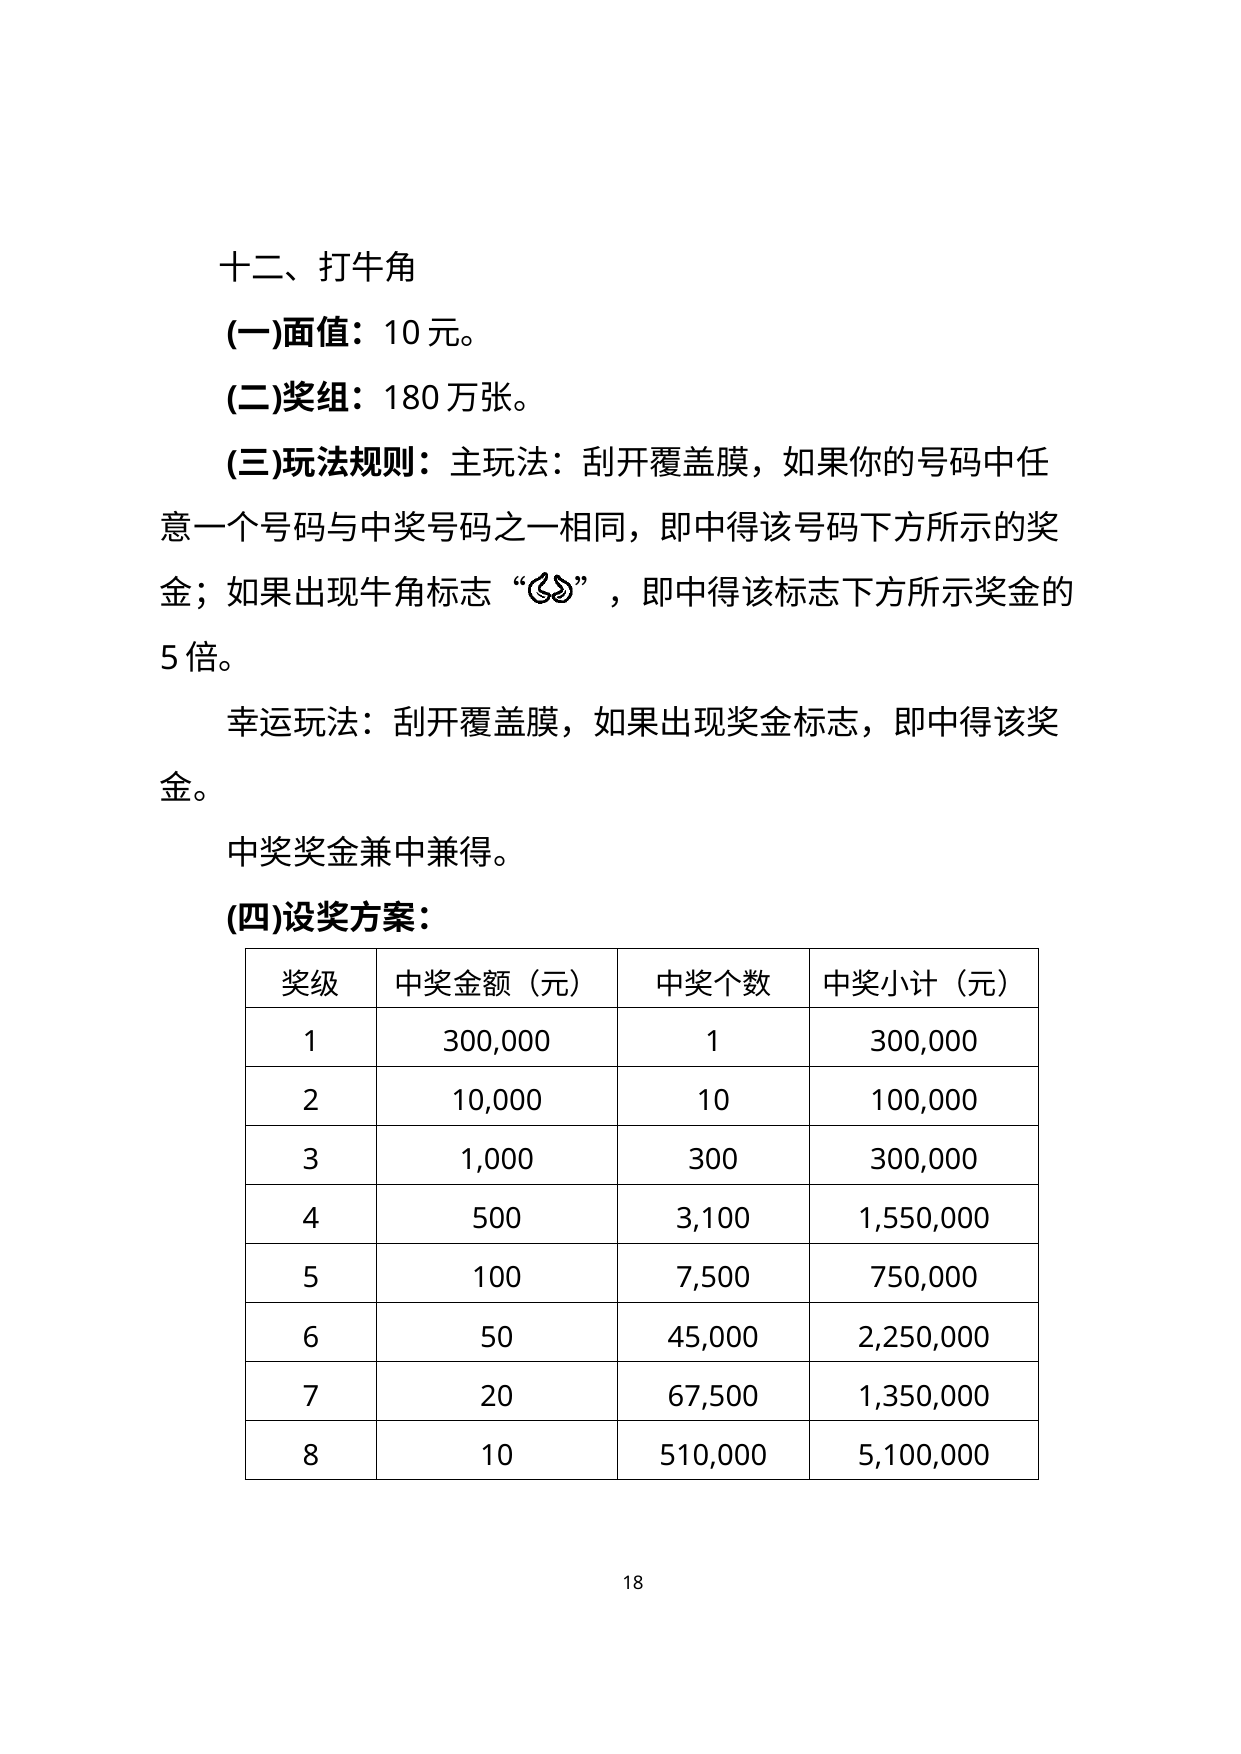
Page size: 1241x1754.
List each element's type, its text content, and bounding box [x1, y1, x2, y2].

table_cell 510,000 [618, 1421, 809, 1479]
table_cell 5 [246, 1244, 376, 1302]
table_cell 10 [377, 1421, 617, 1479]
table_cell 100 [377, 1244, 617, 1302]
table_header 中奖个数 [618, 949, 809, 1007]
table_cell 20 [377, 1362, 617, 1420]
table_cell 750,000 [810, 1244, 1038, 1302]
table_cell 500 [377, 1185, 617, 1243]
table_cell 1,550,000 [810, 1185, 1038, 1243]
text (四)设奖方案： [159, 883, 1081, 948]
text (三)玩法规则：主玩法：刮开覆盖膜，如果你的号码中任意一个号码与中奖号码之一相同，即中得该号码下方所示的奖金；如果出现牛角标志“”，即中得该标志下方所示奖金的5倍。 [159, 428, 1081, 688]
table_cell 3,100 [618, 1185, 809, 1243]
table_cell 2,250,000 [810, 1303, 1038, 1361]
table_cell 1 [246, 1008, 376, 1066]
table_cell 67,500 [618, 1362, 809, 1420]
table_cell 50 [377, 1303, 617, 1361]
table_cell 2 [246, 1067, 376, 1125]
table_cell 10 [618, 1067, 809, 1125]
text 十二、打牛角 [218, 233, 1081, 298]
table_cell 1,350,000 [810, 1362, 1038, 1420]
table_cell 1 [618, 1008, 809, 1066]
table_cell 10,000 [377, 1067, 617, 1125]
table_cell 3 [246, 1126, 376, 1184]
table_cell 6 [246, 1303, 376, 1361]
table_cell 300,000 [810, 1008, 1038, 1066]
text (一)面值：10元。 [159, 298, 1081, 363]
table_cell 300,000 [810, 1126, 1038, 1184]
table_cell 100,000 [810, 1067, 1038, 1125]
table_cell 7,500 [618, 1244, 809, 1302]
text 幸运玩法：刮开覆盖膜，如果出现奖金标志，即中得该奖金。 [159, 688, 1081, 818]
table_cell 300,000 [377, 1008, 617, 1066]
table_header 奖级 [246, 949, 376, 1007]
table_cell 5,100,000 [810, 1421, 1038, 1479]
text (二)奖组：180万张。 [159, 363, 1081, 428]
picture [526, 570, 575, 605]
table_header 中奖金额（元） [377, 949, 617, 1007]
table_cell 1,000 [377, 1126, 617, 1184]
table_cell 4 [246, 1185, 376, 1243]
table_cell 300 [618, 1126, 809, 1184]
table_cell 8 [246, 1421, 376, 1479]
text 中奖奖金兼中兼得。 [159, 818, 1081, 883]
table_cell 7 [246, 1362, 376, 1420]
table_cell 45,000 [618, 1303, 809, 1361]
table_header 中奖小计（元） [810, 949, 1038, 1007]
